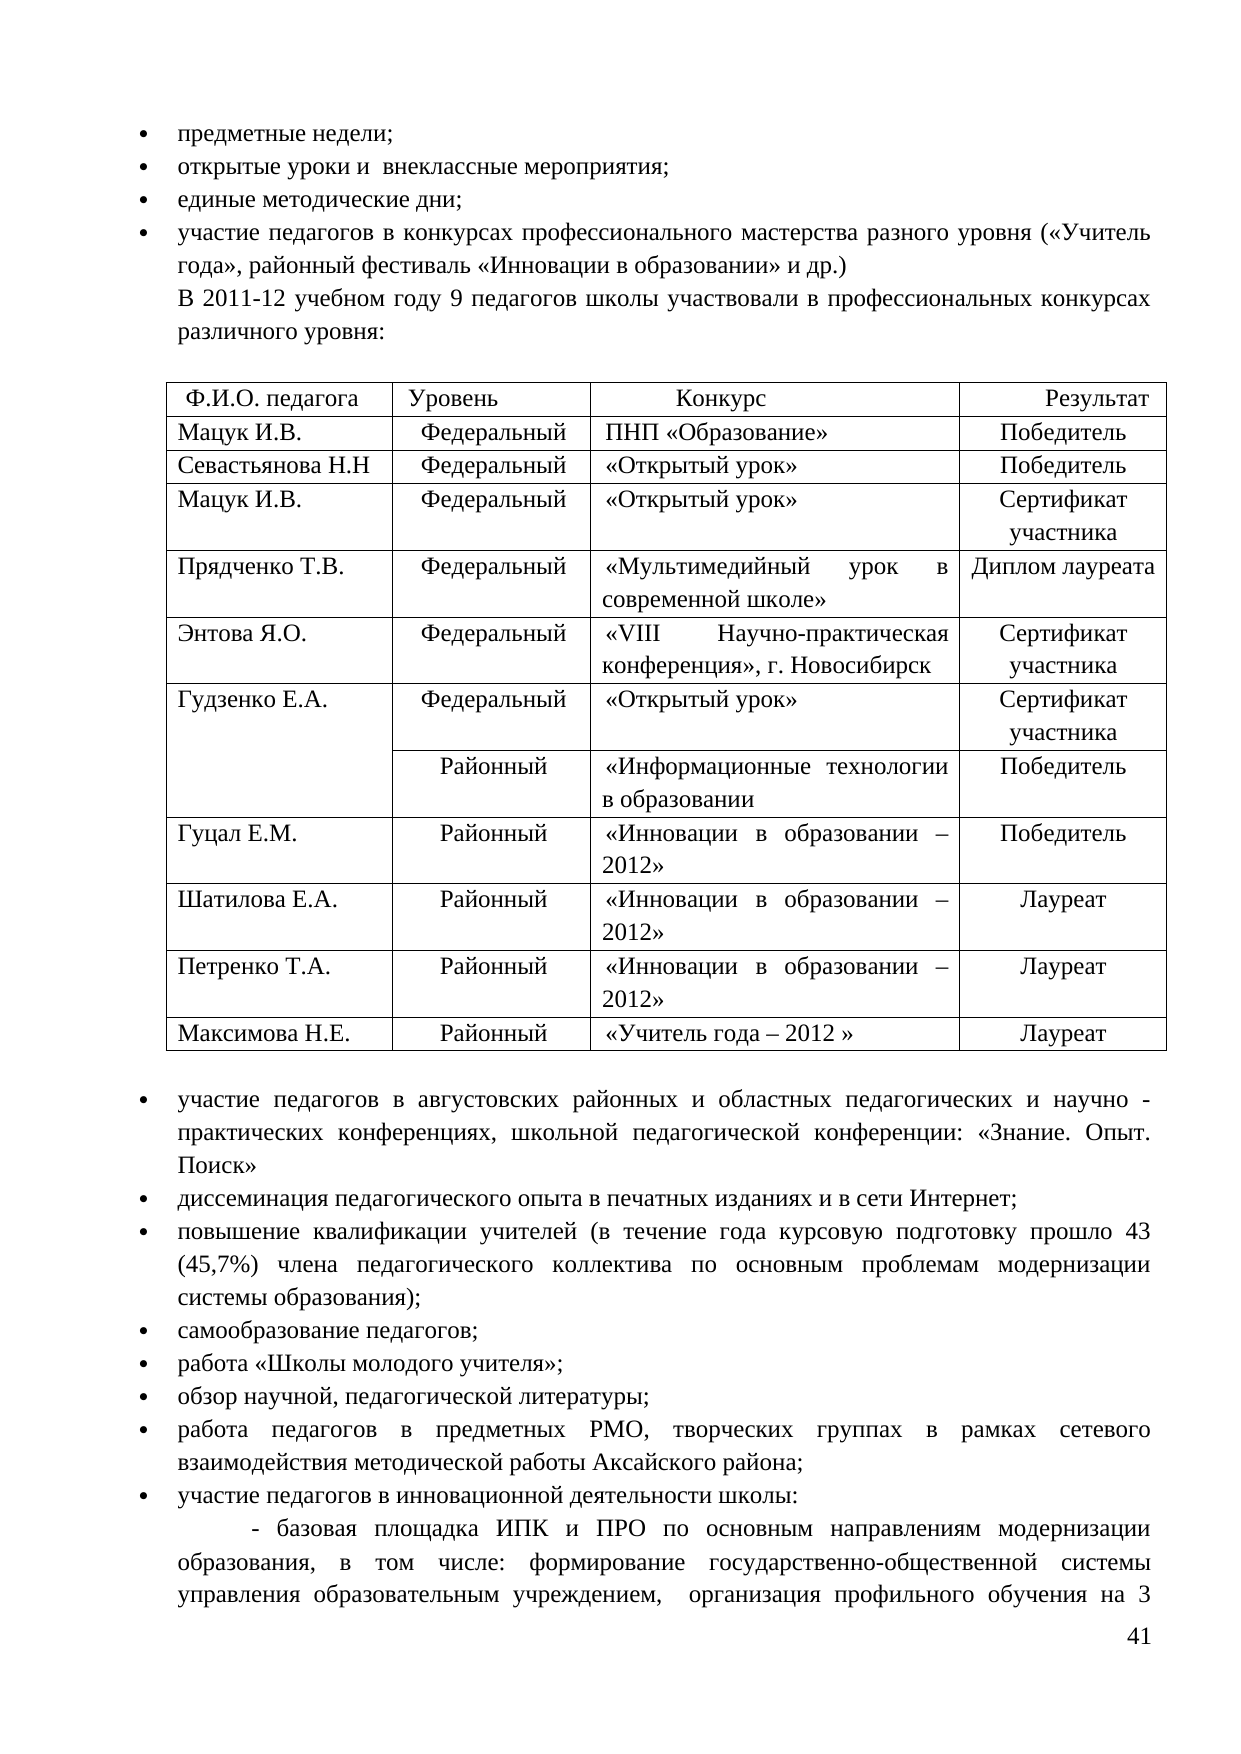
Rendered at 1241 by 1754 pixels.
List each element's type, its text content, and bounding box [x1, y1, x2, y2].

list участие педагогов в августовских районных и областных педагогических и научно - практических конференциях, школьной педагогической конференции: «Знание. Опыт. Поиск» [140, 1084, 1152, 1179]
table_cell «VIII Научно-практическая конференция», г. Новосибирск [591, 618, 959, 683]
table_cell Победитель [960, 417, 1166, 449]
table_cell «Инновации в образовании – 2012» [591, 884, 959, 950]
table_cell «Информационные технологии в образовании [591, 751, 959, 817]
list работа педагогов в предметных РМО, творческих группах в рамках сетевого взаимодействия методической работы Аксайского района; [140, 1414, 1152, 1476]
list диссеминация педагогического опыта в печатных изданиях и в сети Интернет; [140, 1183, 1152, 1212]
table_cell Федеральный [393, 551, 590, 617]
table_cell «Открытый урок» [591, 484, 959, 550]
table_cell Лауреат [960, 884, 1166, 950]
table_cell Гуцал Е.М. [167, 818, 392, 883]
table_header Уровень [393, 383, 590, 416]
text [177, 1513, 1152, 1608]
table_cell Мацук И.В. [167, 484, 392, 550]
table_cell «Инновации в образовании – 2012» [591, 951, 959, 1017]
table_cell Победитель [960, 451, 1166, 483]
table_cell Мацук И.В. [167, 417, 392, 449]
table_cell Сертификат участника [960, 484, 1166, 550]
list участие педагогов в конкурсах профессионального мастерства разного уровня («Учитель года», районный фестиваль «Инновации в образовании» и др.) [140, 217, 1152, 279]
table_cell Районный [393, 1018, 590, 1050]
list самообразование педагогов; [140, 1315, 1152, 1344]
table_cell Лауреат [960, 951, 1166, 1017]
list единые методические дни; [140, 184, 1152, 213]
table_cell Максимова Н.Е. [167, 1018, 392, 1050]
list открытые уроки и внеклассные мероприятия; [140, 151, 1152, 180]
table_cell Севастьянова Н.Н [167, 451, 392, 483]
list обзор научной, педагогической литературы; [140, 1381, 1152, 1410]
table_cell Победитель [960, 751, 1166, 817]
table_cell Районный [393, 751, 590, 817]
table_cell Федеральный [393, 484, 590, 550]
table_cell Районный [393, 884, 590, 950]
list работа «Школы молодого учителя»; [140, 1348, 1152, 1377]
table_cell Лауреат [960, 1018, 1166, 1050]
table_cell «Мультимедийный урок в современной школе» [591, 551, 959, 617]
table_cell Победитель [960, 818, 1166, 883]
table_cell «Открытый урок» [591, 684, 959, 750]
table_cell Районный [393, 818, 590, 883]
table_cell Прядченко Т.В. [167, 551, 392, 617]
table_cell «Открытый урок» [591, 451, 959, 483]
table_header Ф.И.О. педагога [167, 383, 392, 416]
table_cell ПНП «Образование» [591, 417, 959, 449]
list участие педагогов в инновационной деятельности школы: [140, 1481, 1152, 1509]
table_header Конкурс [591, 383, 959, 416]
table_cell Районный [393, 951, 590, 1017]
table_cell Федеральный [393, 684, 590, 750]
text В 2011-12 учебном году 9 педагогов школы участвовали в профессиональных конкурсах различного уровня: [177, 283, 1152, 345]
table_cell Шатилова Е.А. [167, 884, 392, 950]
table_cell «Инновации в образовании – 2012» [591, 818, 959, 883]
table_cell Энтова Я.О. [167, 618, 392, 683]
table_cell Гудзенко Е.А. [167, 684, 392, 817]
table_cell Диплом лауреата [960, 551, 1166, 617]
table_cell Петренко Т.А. [167, 951, 392, 1017]
table_cell «Учитель года – 2012 » [591, 1018, 959, 1050]
table_cell Сертификат участника [960, 684, 1166, 750]
table_cell Федеральный [393, 417, 590, 449]
table_header Результат [960, 383, 1166, 416]
table_cell Федеральный [393, 451, 590, 483]
table_cell Федеральный [393, 618, 590, 683]
list предметные недели; [140, 118, 1152, 147]
table_cell Сертификат участника [960, 618, 1166, 683]
list повышение квалификации учителей (в течение года курсовую подготовку прошло 43 (45,7%) члена педагогического коллектива по основным проблемам модернизации системы образования); [140, 1216, 1152, 1311]
